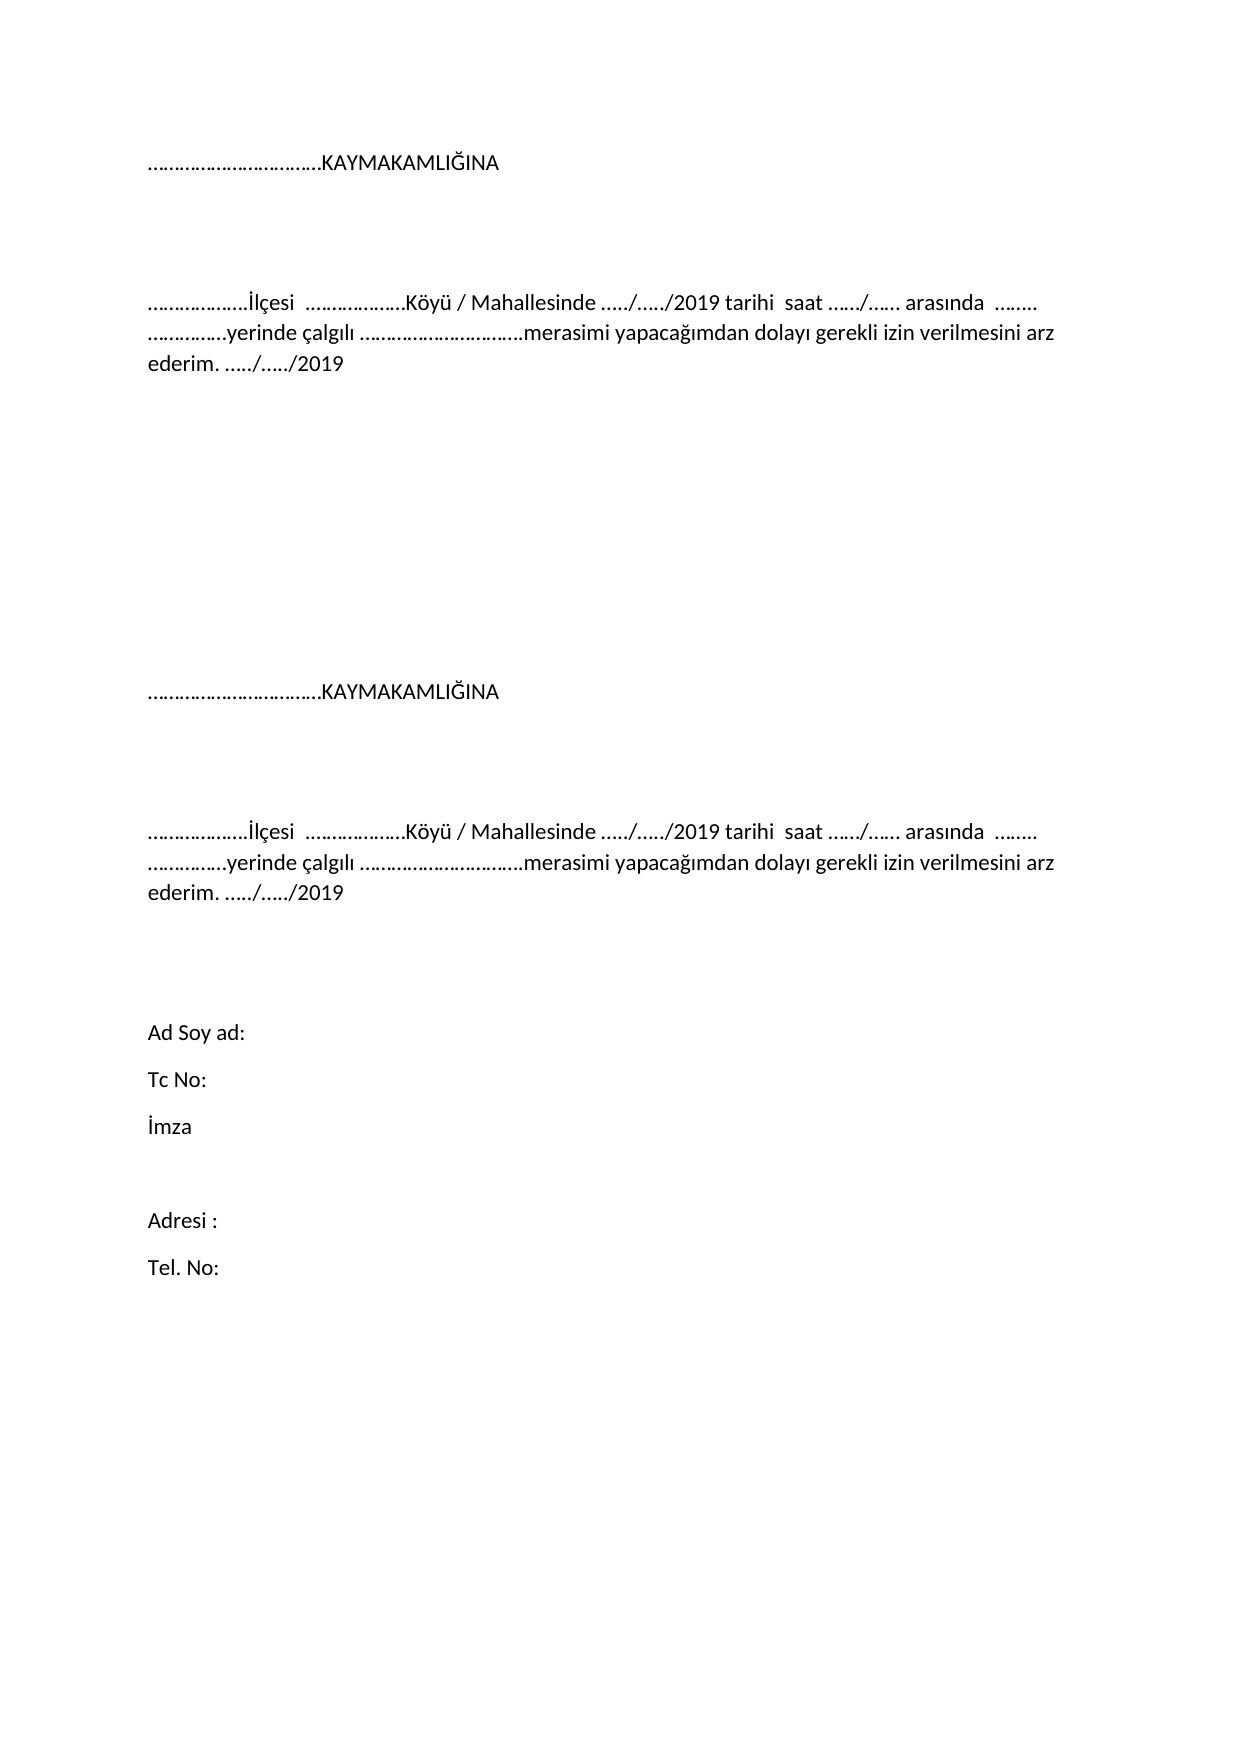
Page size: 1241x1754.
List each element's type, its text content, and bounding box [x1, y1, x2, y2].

text Ad Soy ad: [148, 1018, 1093, 1046]
text ……………………………KAYMAKAMLIĞINA [148, 148, 1093, 176]
text Adresi : [148, 1206, 1093, 1234]
text ……………………………KAYMAKAMLIĞINA [148, 677, 1093, 705]
text Tc No: [148, 1065, 1093, 1093]
text ……………….İlçesi .………………Köyü / Mahallesinde …../…../2019 tarihi saat ……/…… arasında ……..……………yerinde çalgılı ………………………….merasimi yapacağımdan dolayı gerekli izin verilmesini arz ederim. …../…../2019 [148, 288, 1093, 377]
text ……………….İlçesi .………………Köyü / Mahallesinde …../…../2019 tarihi saat ……/…… arasında ……..……………yerinde çalgılı ………………………….merasimi yapacağımdan dolayı gerekli izin verilmesini arz ederim. …../…../2019 [148, 817, 1093, 906]
text İmza [148, 1112, 1093, 1140]
text Tel. No: [148, 1253, 1093, 1281]
